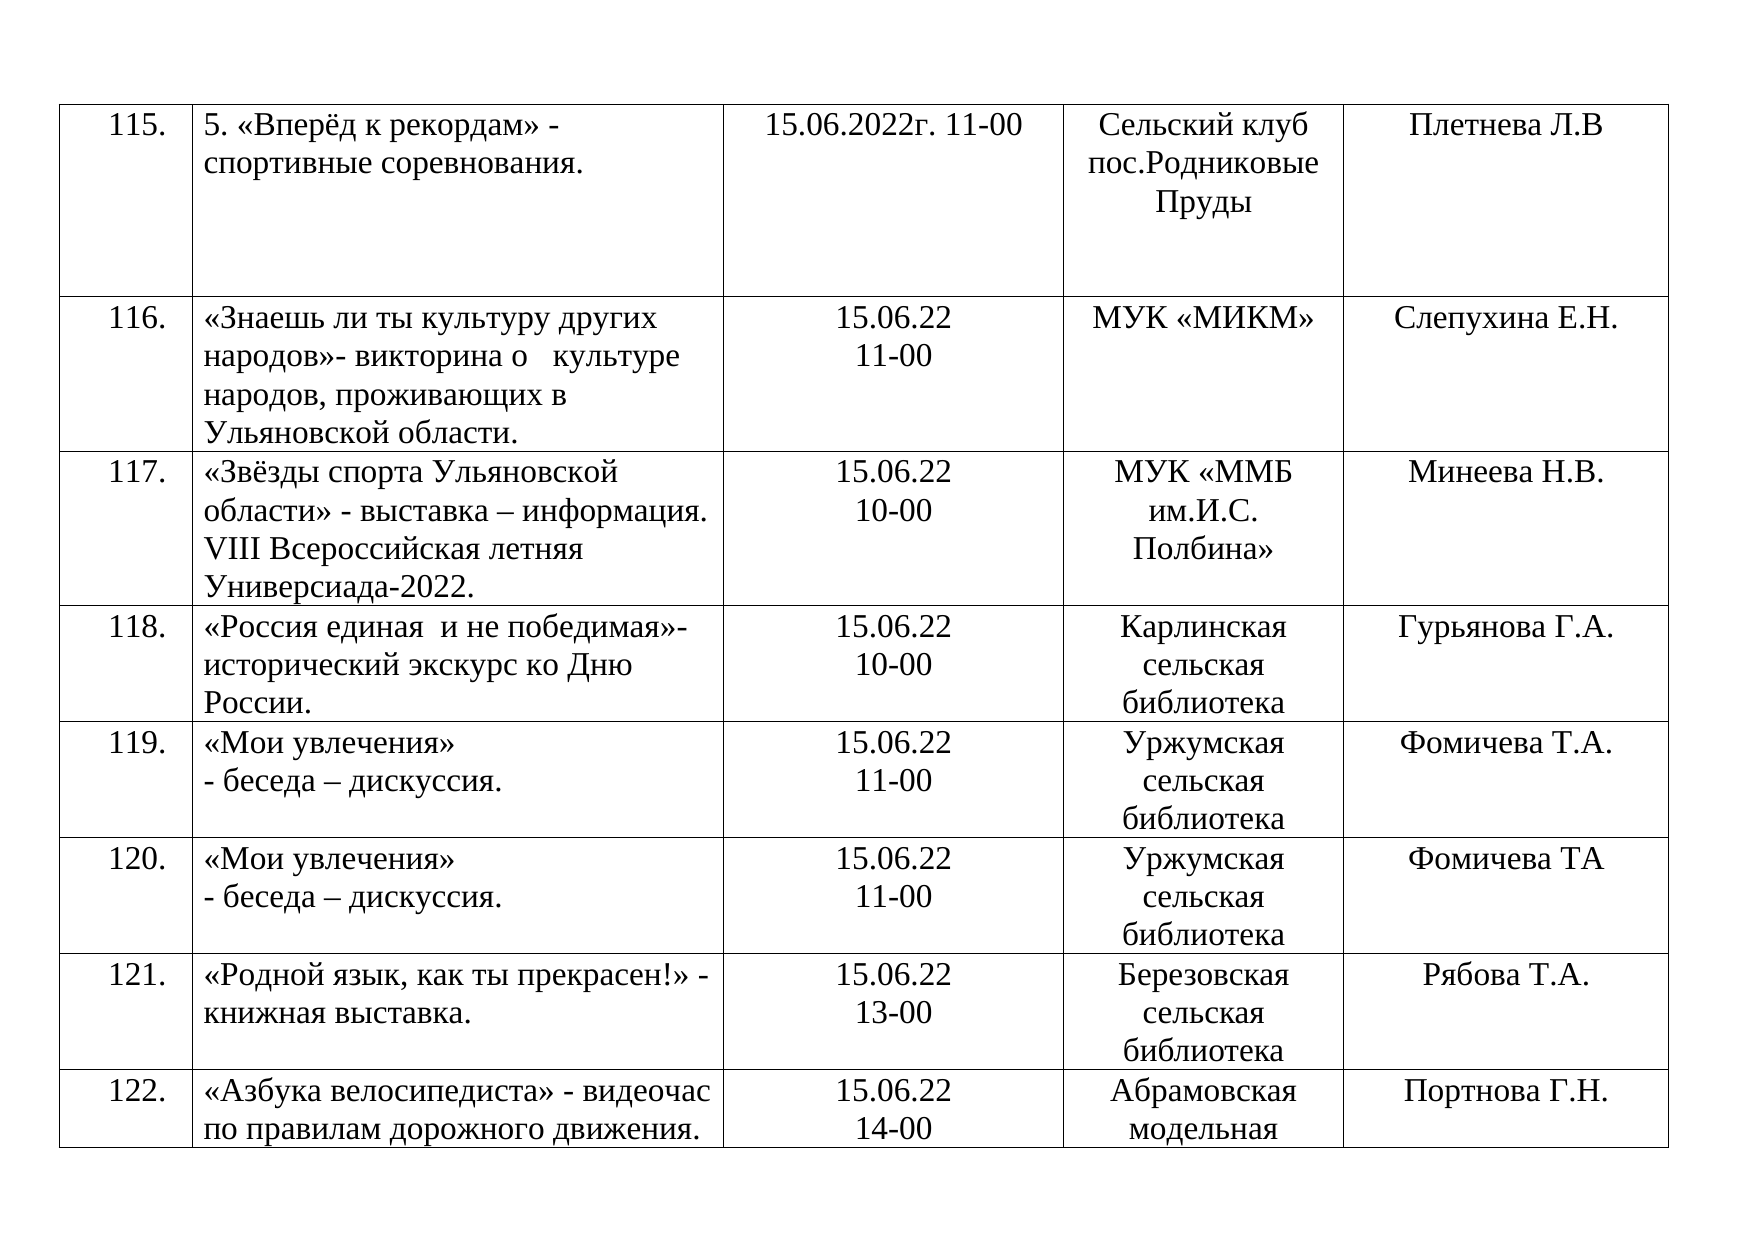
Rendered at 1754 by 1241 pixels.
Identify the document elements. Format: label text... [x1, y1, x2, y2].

table_cell Минеева Н.В. [1344, 452, 1668, 605]
table_cell МУК «МИКМ» [1064, 297, 1343, 451]
table_cell 15.06.22 13-00 [724, 954, 1063, 1069]
table_cell Сельский клуб пос.Родниковые Пруды [1064, 105, 1343, 296]
table_cell Рябова Т.А. [1344, 954, 1668, 1069]
table_cell Карлинская сельская библиотека [1064, 606, 1343, 721]
table_cell Березовская сельская библиотека [1064, 954, 1343, 1069]
table_cell Уржумская сельская библиотека [1064, 838, 1343, 953]
table_cell «Мои увлечения» - беседа – дискуссия. [193, 722, 723, 837]
table_cell [60, 452, 192, 605]
table_cell 5. «Вперёд к рекордам» -спортивные соревнования. [193, 105, 723, 296]
table_cell 15.06.22 11-00 [724, 722, 1063, 837]
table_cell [193, 1070, 723, 1147]
table_cell Портнова Г.Н. [1344, 1070, 1668, 1147]
table_cell [60, 1070, 192, 1147]
table_cell МУК «ММБ им.И.С. Полбина» [1064, 452, 1343, 605]
table_cell [60, 838, 192, 953]
table_cell Слепухина Е.Н. [1344, 297, 1668, 451]
table_cell [60, 606, 192, 721]
table_cell «Россия единая и не победимая»-исторический экскурс ко Дню России. [193, 606, 723, 721]
table_cell 15.06.22 14-00 [724, 1070, 1063, 1147]
table_cell «Мои увлечения» - беседа – дискуссия. [193, 838, 723, 953]
table_cell «Звёзды спорта Ульяновской области» - выставка – информация. VIII Всероссийская летняя Универсиада-2022. [193, 452, 723, 605]
table_cell 15.06.22 10-00 [724, 606, 1063, 721]
table_cell [60, 105, 192, 296]
table_cell [60, 722, 192, 837]
table_cell Фомичева ТА [1344, 838, 1668, 953]
table_cell 15.06.2022г. 11-00 [724, 105, 1063, 296]
table_cell [60, 954, 192, 1069]
table_cell «Знаешь ли ты культуру других народов»- викторина о культуре народов, проживающих в Ульяновской области. [193, 297, 723, 451]
table_cell [60, 297, 192, 451]
table_cell Гурьянова Г.А. [1344, 606, 1668, 721]
table_cell 15.06.22 11-00 [724, 838, 1063, 953]
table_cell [1064, 1070, 1343, 1147]
table_cell 15.06.22 11-00 [724, 297, 1063, 451]
table_cell «Родной язык, как ты прекрасен!» - книжная выставка. [193, 954, 723, 1069]
table_cell Плетнева Л.В [1344, 105, 1668, 296]
table_cell Фомичева Т.А. [1344, 722, 1668, 837]
table_cell 15.06.22 10-00 [724, 452, 1063, 605]
table_cell Уржумская сельская библиотека [1064, 722, 1343, 837]
